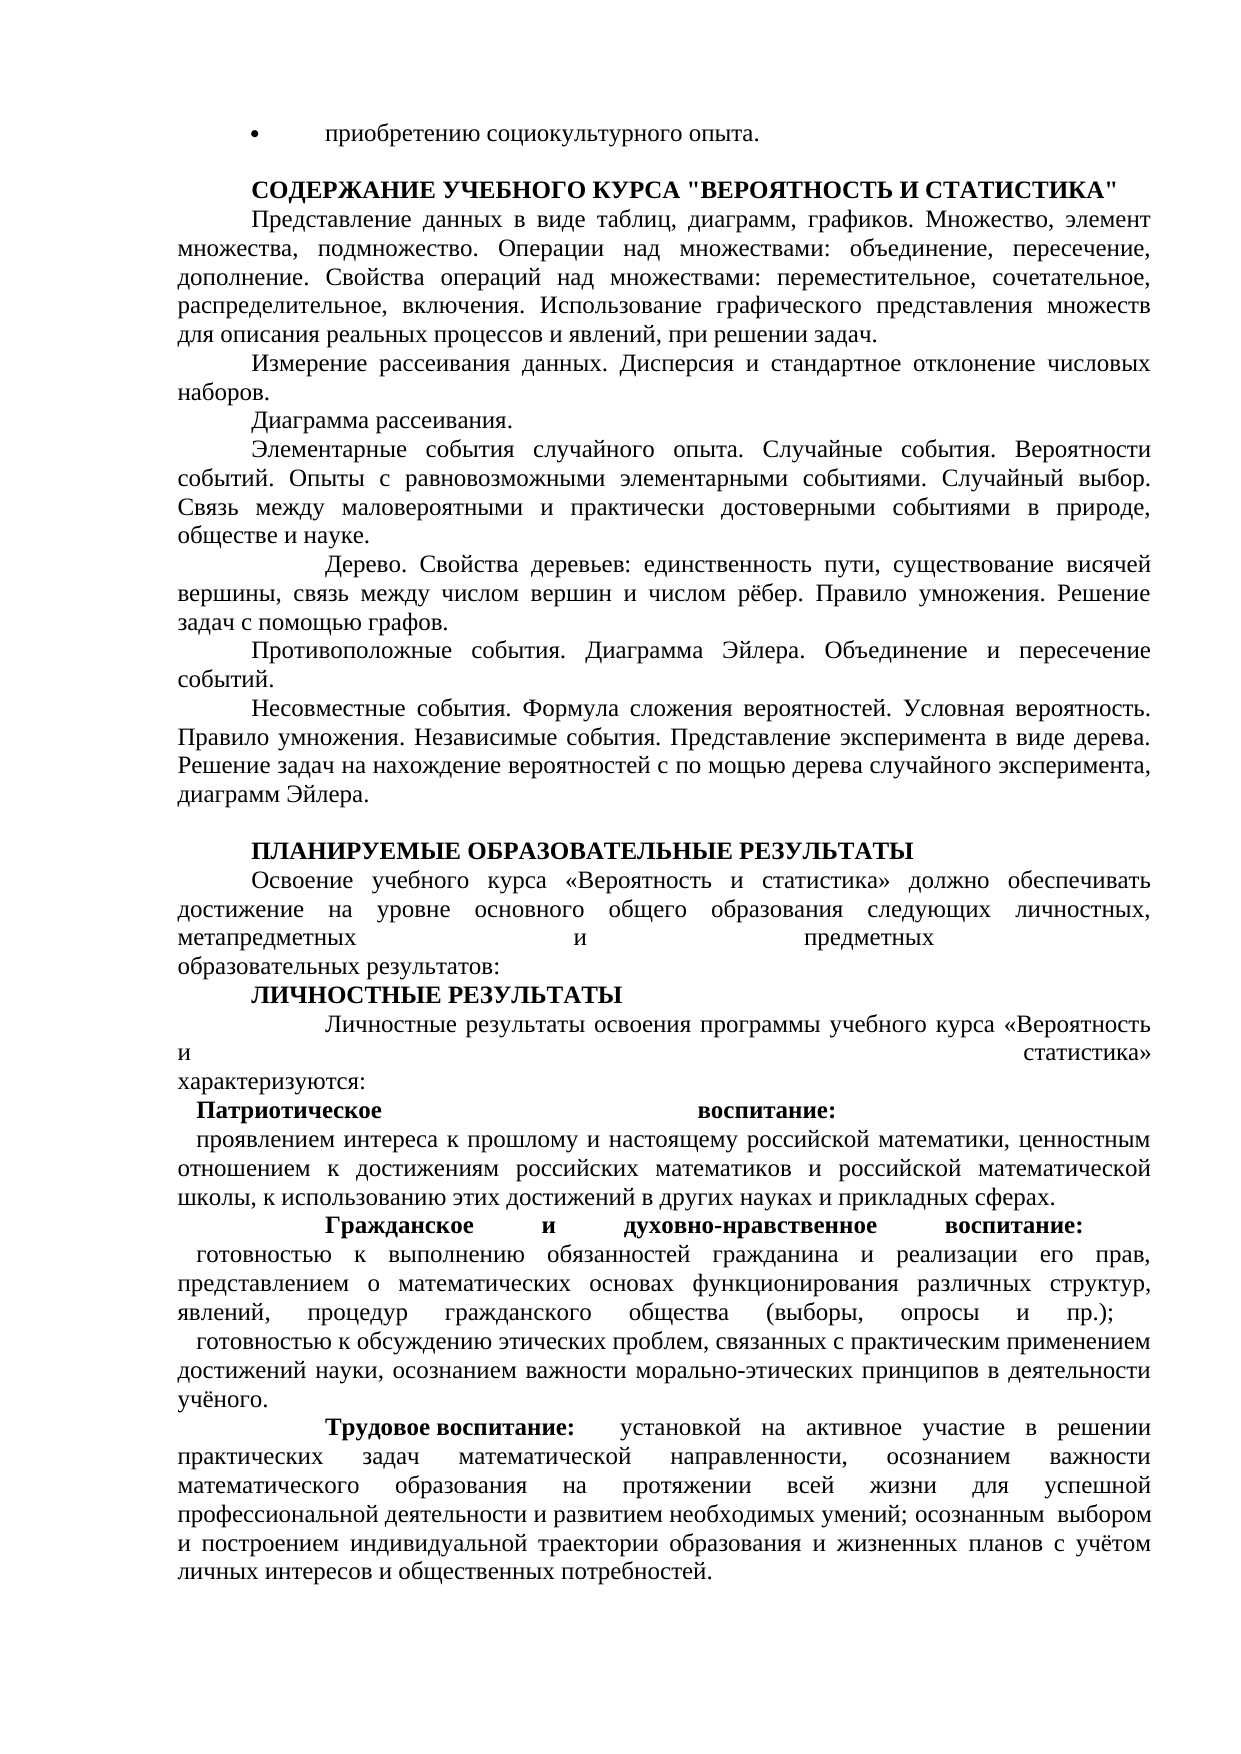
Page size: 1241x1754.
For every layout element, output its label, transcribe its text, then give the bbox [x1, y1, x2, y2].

text СОДЕРЖАНИЕ УЧЕБНОГО КУРСА "ВЕРОЯТНОСТЬ И СТАТИСТИКА" [177, 176, 1152, 204]
text Противоположные события. Диаграмма Эйлера. Объединение и пересечение событий. [177, 636, 1152, 693]
text Измерение рассеивания данных. Дисперсия и стандартное отклонение числовых наборов. [177, 348, 1152, 406]
text Несовместные события. Формула сложения вероятностей. Условная вероятность. Правило умножения. Независимые события. Представление эксперимента в виде дерева. Решение задач на нахождение вероятностей с по мощью дерева случайного эксперимента, диаграмм Эйлера. [177, 693, 1152, 808]
text Трудовое воспитание: установкой на активное участие в решении практических задач математической направленности, осознанием важности математического образования на протяжении всей жизни для успешной профессиональной деятельности и развитием необходимых умений; осознанным выбором и построением индивидуальной траектории образования и жизненных планов с учётом личных интересов и общественных потребностей. [177, 1412, 1152, 1585]
text Элементарные события случайного опыта. Случайные события. Вероятности событий. Опыты с равновозможными элементарными событиями. Случайный выбор. Связь между маловероятными и практически достоверными событиями в природе, обществе и науке. [177, 434, 1152, 549]
list приобретению социокультурного опыта. [177, 118, 1152, 147]
text Личностные результаты освоения программы учебного курса «Вероятность и статистика» характеризуются: Патриотическое воспитание: проявлением интереса к прошлому и настоящему российской математики, ценностным отношением к достижениям российских математиков и российской математической школы, к использованию этих достижений в других науках и прикладных сферах. [177, 1009, 1152, 1211]
text Представление данных в виде таблиц, диаграмм, графиков. Множество, элемент множества, подмножество. Операции над множествами: объединение, пересечение, дополнение. Свойства операций над множествами: переместительное, сочетательное, распределительное, включения. Использование графического представления множеств для описания реальных процессов и явлений, при решении задач. [177, 204, 1152, 348]
text Освоение учебного курса «Вероятность и статистика» должно обеспечивать достижение на уровне основного общего образования следующих личностных, метапредметных и предметных образовательных результатов: [177, 865, 1152, 980]
text Диаграмма рассеивания. [177, 406, 1152, 434]
text Гражданское и духовно-нравственное воспитание: готовностью к выполнению обязанностей гражданина и реализации его прав, представлением о математических основах функционирования различных структур, явлений, процедур гражданского общества (выборы, опросы и пр.); готовностью к обсуждению этических проблем, связанных с практическим применением достижений науки, осознанием важности морально-этических принципов в деятельности учёного. [177, 1211, 1152, 1412]
text ЛИЧНОСТНЫЕ РЕЗУЛЬТАТЫ [177, 980, 1152, 1009]
text ПЛАНИРУЕМЫЕ ОБРАЗОВАТЕЛЬНЫЕ РЕЗУЛЬТАТЫ [177, 836, 1152, 865]
text Дерево. Свойства деревьев: единственность пути, существование висячей вершины, связь между числом вершин и числом рёбер. Правило умножения. Решение задач с помощью графов. [177, 549, 1152, 636]
